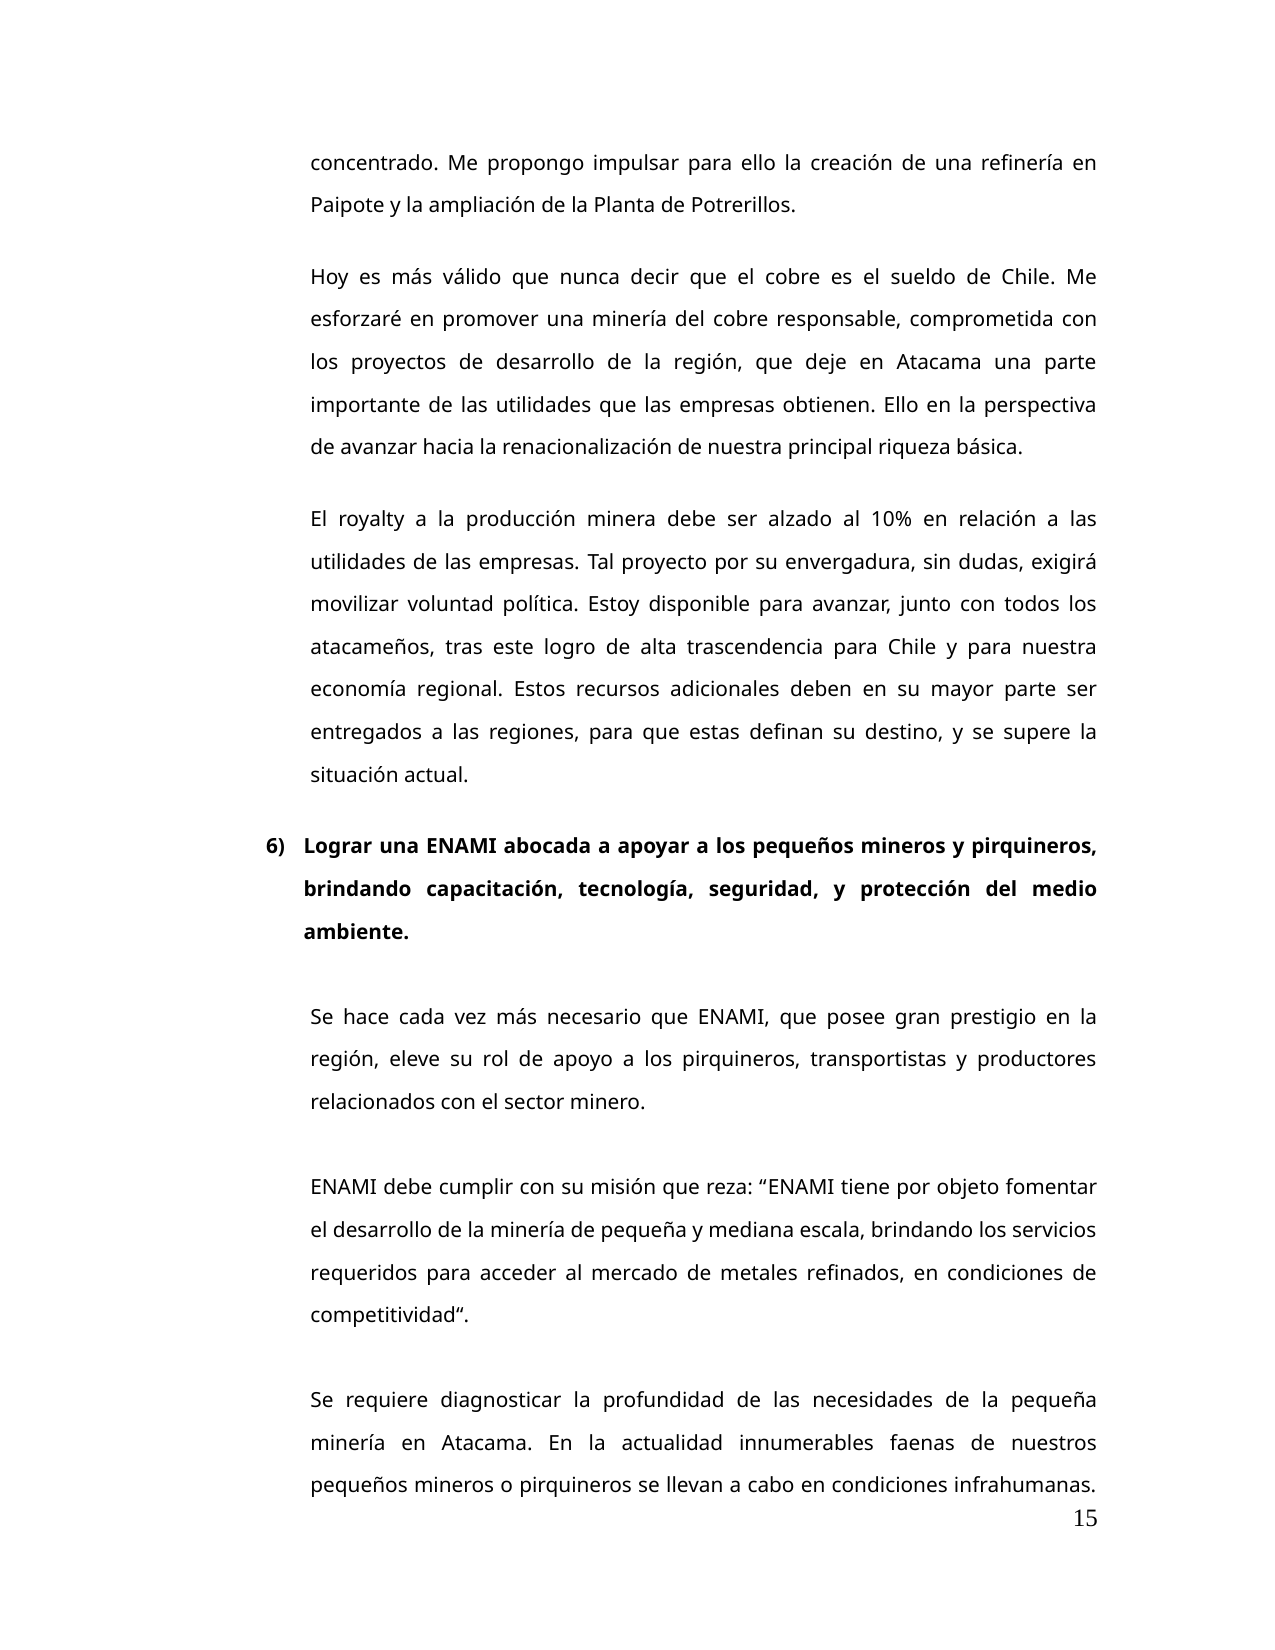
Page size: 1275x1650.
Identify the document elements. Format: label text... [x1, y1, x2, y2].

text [310, 1385, 1098, 1499]
text Hoy es más válido que nunca decir que el cobre es el sueldo de Chile. Me esforzaré en promover una minería del cobre responsable, comprometida con los proyectos de desarrollo de la región, que deje en Atacama una parte importante de las utilidades que las empresas obtienen. Ello en la perspectiva de avanzar hacia la renacionalización de nuestra principal riqueza básica. [310, 262, 1098, 461]
text ENAMI debe cumplir con su misión que reza: “ENAMI tiene por objeto fomentar el desarrollo de la minería de pequeña y mediana escala, brindando los servicios requeridos para acceder al mercado de metales refinados, en condiciones de competitividad“. [310, 1172, 1098, 1329]
text Se hace cada vez más necesario que ENAMI, que posee gran prestigio en la región, eleve su rol de apoyo a los pirquineros, transportistas y productores relacionados con el sector minero. [310, 1002, 1098, 1116]
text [310, 148, 1098, 219]
text El royalty a la producción minera debe ser alzado al 10% en relación a las utilidades de las empresas. Tal proyecto por su envergadura, sin dudas, exigirá movilizar voluntad política. Estoy disponible para avanzar, junto con todos los atacameños, tras este logro de alta trascendencia para Chile y para nuestra economía regional. Estos recursos adicionales deben en su mayor parte ser entregados a las regiones, para que estas definan su destino, y se supere la situación actual. [310, 504, 1098, 788]
list Lograr una ENAMI abocada a apoyar a los pequeños mineros y pirquineros, brindando capacitación, tecnología, seguridad, y protección del medio ambiente. [266, 832, 1098, 945]
